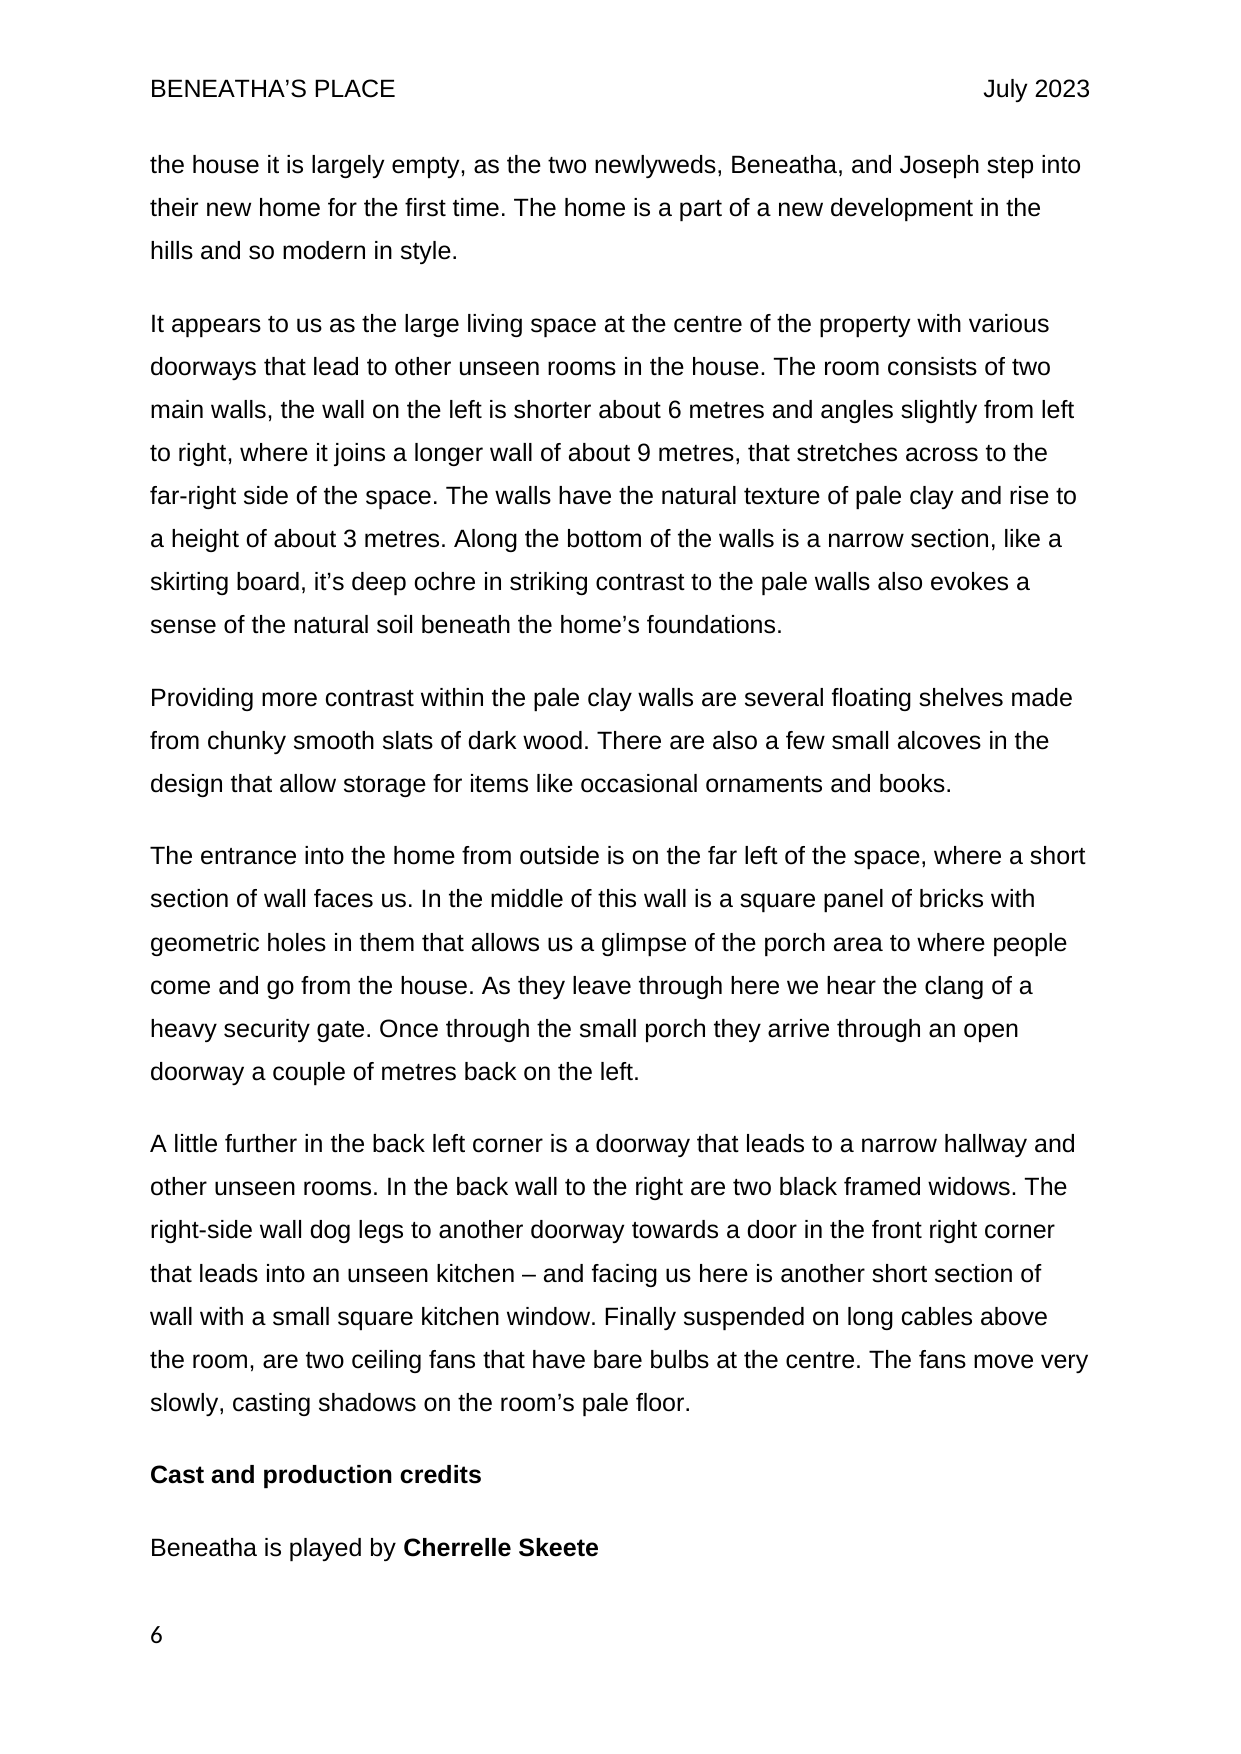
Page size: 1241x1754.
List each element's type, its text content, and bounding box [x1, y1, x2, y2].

text It appears to us as the large living space at the centre of the property with various doorways that lead to other unseen rooms in the house. The room consists of two main walls, the wall on the left is shorter about 6 metres and angles slightly from left to right, where it joins a longer wall of about 9 metres, that stretches across to the far-right side of the space. The walls have the natural texture of pale clay and rise to a height of about 3 metres. Along the bottom of the walls is a narrow section, like a skirting board, it’s deep ochre in striking contrast to the pale walls also evokes a sense of the natural soil beneath the home’s foundations. [150, 308, 1090, 639]
text Providing more contrast within the pale clay walls are several floating shelves made from chunky smooth slats of dark wood. There are also a few small alcoves in the design that allow storage for items like occasional ornaments and books. [150, 683, 1090, 798]
text Beneatha is played by Cherrelle Skeete [150, 1532, 1090, 1561]
text Cast and production credits [150, 1460, 1090, 1489]
text A little further in the back left corner is a doorway that leads to a narrow hallway and other unseen rooms. In the back wall to the right are two black framed widows. The right-side wall dog legs to another doorway towards a door in the front right corner that leads into an unseen kitchen – and facing us here is another short section of wall with a small square kitchen window. Finally suspended on long cables above the room, are two ceiling fans that have bare bulbs at the centre. The fans move very slowly, casting shadows on the room’s pale floor. [150, 1129, 1090, 1417]
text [150, 150, 1090, 265]
text The entrance into the home from outside is on the far left of the space, where a short section of wall faces us. In the middle of this wall is a square panel of bricks with geometric holes in them that allows us a glimpse of the porch area to where people come and go from the house. As they leave through here we hear the clang of a heavy security gate. Once through the small porch they arrive through an open doorway a couple of metres back on the left. [150, 841, 1090, 1086]
